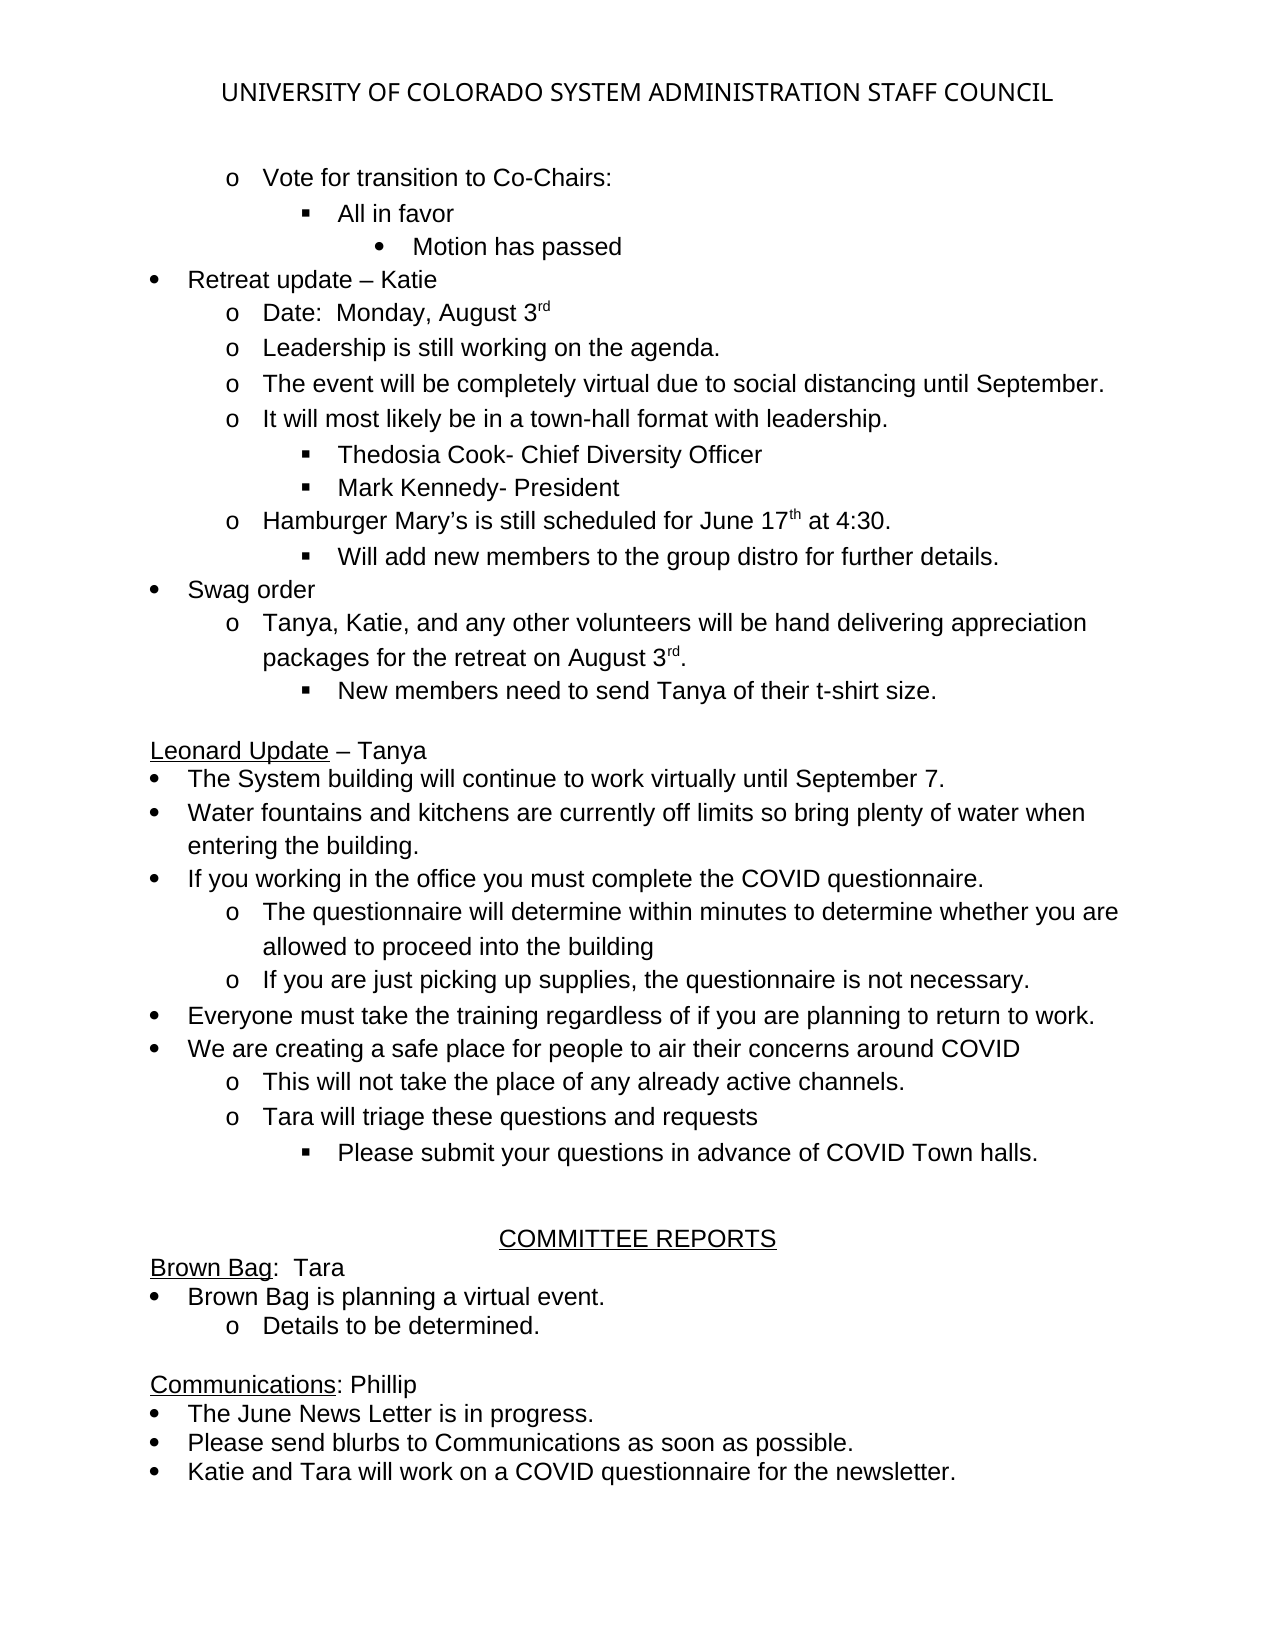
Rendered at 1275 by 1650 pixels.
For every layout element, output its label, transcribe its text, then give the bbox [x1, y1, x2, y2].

list Please send blurbs to Communications as soon as possible. [150, 1428, 1125, 1457]
list Please submit your questions in advance of COVID Town halls. [300, 1138, 1125, 1167]
list Mark Kennedy- President [300, 473, 1125, 502]
list Date: Monday, August 3rd [225, 298, 1125, 329]
list If you working in the office you must complete the COVID questionnaire. [150, 864, 1125, 893]
list Hamburger Mary’s is still scheduled for June 17th at 4:30. [225, 506, 1125, 537]
list All in favor [300, 198, 1125, 227]
text Communications: Phillip [150, 1370, 1125, 1399]
list Everyone must take the training regardless of if you are planning to return to work. [150, 1001, 1125, 1029]
list It will most likely be in a town-hall format with leadership. [225, 404, 1125, 435]
list Brown Bag is planning a virtual event. [150, 1282, 1125, 1311]
text Brown Bag: Tara [150, 1253, 1125, 1282]
list This will not take the place of any already active channels. [225, 1067, 1125, 1098]
list New members need to send Tanya of their t-shirt size. [300, 676, 1125, 705]
list We are creating a safe place for people to air their concerns around COVID [150, 1034, 1125, 1063]
list COMMITTEE REPORTS [150, 1224, 1125, 1253]
list Thedosia Cook- Chief Diversity Officer [300, 440, 1125, 469]
list If you are just picking up supplies, the questionnaire is not necessary. [225, 965, 1125, 996]
list Details to be determined. [225, 1311, 1125, 1342]
list The questionnaire will determine within minutes to determine whether you are allowed to proceed into the building [225, 897, 1125, 961]
list The System building will continue to work virtually until September 7. [150, 764, 1125, 793]
list Will add new members to the group distro for further details. [300, 542, 1125, 571]
list Leadership is still working on the agenda. [225, 333, 1125, 364]
list Katie and Tara will work on a COVID questionnaire for the newsletter. [150, 1457, 1125, 1486]
list The event will be completely virtual due to social distancing until September. [225, 369, 1125, 400]
list Tara will triage these questions and requests [225, 1102, 1125, 1133]
list Tanya, Katie, and any other volunteers will be hand delivering appreciation packages for the retreat on August 3rd. [225, 608, 1125, 672]
list Swag order [150, 575, 1125, 604]
list Retreat update – Katie [150, 265, 1125, 294]
list The June News Letter is in progress. [150, 1399, 1125, 1428]
list Motion has passed [375, 232, 1125, 261]
text Leonard Update – Tanya [150, 736, 1125, 764]
list Water fountains and kitchens are currently off limits so bring plenty of water when entering the building. [150, 798, 1125, 859]
list Vote for transition to Co-Chairs: [225, 163, 1125, 194]
